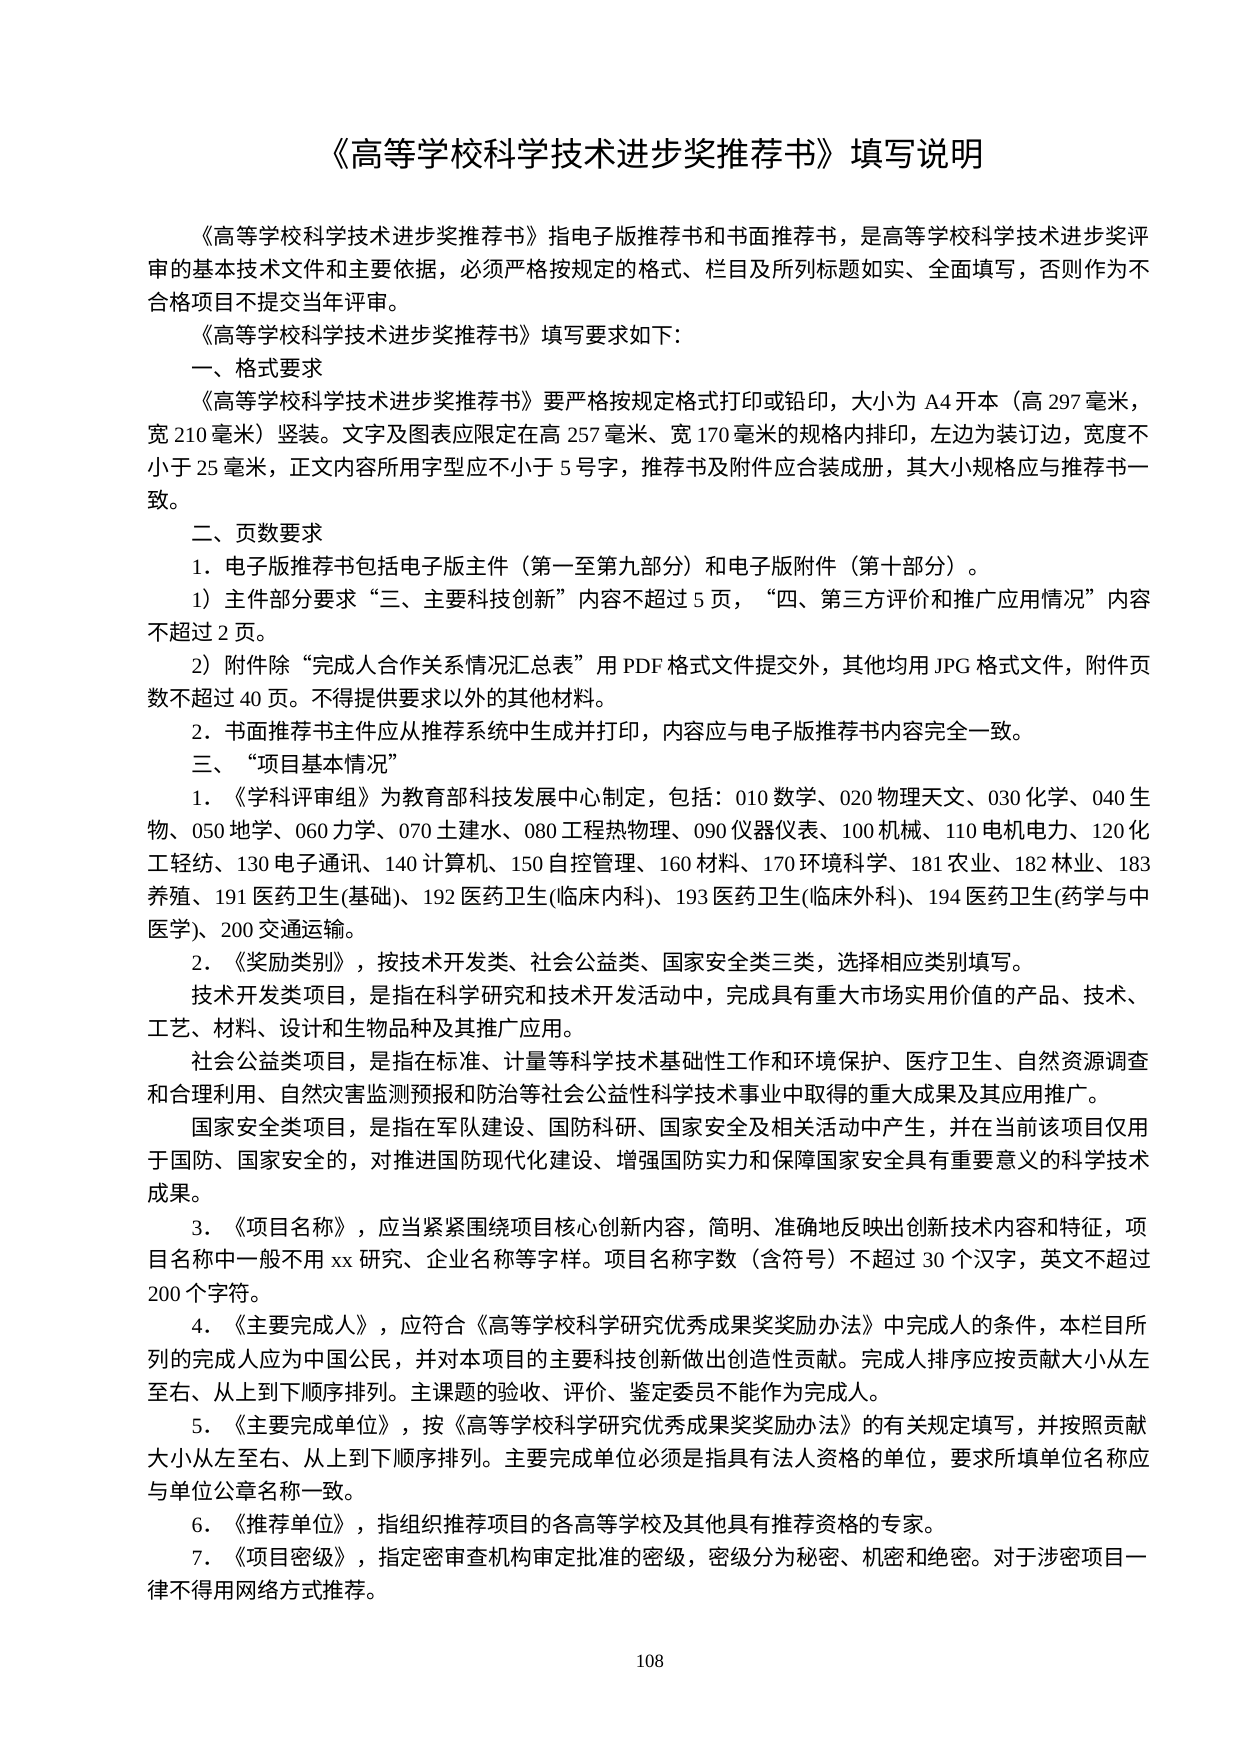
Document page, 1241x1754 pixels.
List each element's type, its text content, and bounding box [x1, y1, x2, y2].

text 4．《主要完成人》，应符合《高等学校科学研究优秀成果奖奖励办法》中完成人的条件，本栏目所列的完成人应为中国公民，并对本项目的主要科技创新做出创造性贡献。完成人排序应按贡献大小从左至右、从上到下顺序排列。主课题的验收、评价、鉴定委员不能作为完成人。 [148, 1308, 1152, 1407]
text 3．《项目名称》，应当紧紧围绕项目核心创新内容，简明、准确地反映出创新技术内容和特征，项目名称中一般不用xx 研究、企业名称等字样。项目名称字数（含符号）不超过30 个汉字，英文不超过200个字符。 [148, 1209, 1152, 1308]
subtitle 《高等学校科学技术进步奖推荐书》填写说明 [148, 119, 1152, 185]
text 社会公益类项目，是指在标准、计量等科学技术基础性工作和环境保护、医疗卫生、自然资源调查和合理利用、自然灾害监测预报和防治等社会公益性科学技术事业中取得的重大成果及其应用推广。 [148, 1044, 1152, 1110]
text 《高等学校科学技术进步奖推荐书》填写要求如下： [148, 317, 1152, 350]
text 5．《主要完成单位》，按《高等学校科学研究优秀成果奖奖励办法》的有关规定填写，并按照贡献大小从左至右、从上到下顺序排列。主要完成单位必须是指具有法人资格的单位，要求所填单位名称应与单位公章名称一致。 [148, 1407, 1152, 1506]
text 1）主件部分要求“三、主要科技创新”内容不超过5 页，“四、第三方评价和推广应用情况”内容不超过2 页。 [148, 581, 1152, 647]
text 1．电子版推荐书包括电子版主件（第一至第九部分）和电子版附件（第十部分）。 [148, 548, 1152, 581]
text 2．书面推荐书主件应从推荐系统中生成并打印，内容应与电子版推荐书内容完全一致。 [148, 713, 1152, 747]
text 二、页数要求 [148, 515, 1152, 548]
text 技术开发类项目，是指在科学研究和技术开发活动中，完成具有重大市场实用价值的产品、技术、工艺、材料、设计和生物品种及其推广应用。 [148, 978, 1152, 1044]
text 7．《项目密级》，指定密审查机构审定批准的密级，密级分为秘密、机密和绝密。对于涉密项目一律不得用网络方式推荐。 [148, 1539, 1152, 1605]
text 《高等学校科学技术进步奖推荐书》要严格按规定格式打印或铅印，大小为A4开本（高297毫米，宽210毫米）竖装。文字及图表应限定在高257毫米、宽170毫米的规格内排印，左边为装订边，宽度不小于25毫米，正文内容所用字型应不小于5号字，推荐书及附件应合装成册，其大小规格应与推荐书一致。 [148, 383, 1152, 515]
text 2．《奖励类别》，按技术开发类、社会公益类、国家安全类三类，选择相应类别填写。 [148, 945, 1152, 978]
text 《高等学校科学技术进步奖推荐书》指电子版推荐书和书面推荐书，是高等学校科学技术进步奖评审的基本技术文件和主要依据，必须严格按规定的格式、栏目及所列标题如实、全面填写，否则作为不合格项目不提交当年评审。 [148, 218, 1152, 317]
text 6．《推荐单位》，指组织推荐项目的各高等学校及其他具有推荐资格的专家。 [148, 1506, 1152, 1539]
text 国家安全类项目，是指在军队建设、国防科研、国家安全及相关活动中产生，并在当前该项目仅用于国防、国家安全的，对推进国防现代化建设、增强国防实力和保障国家安全具有重要意义的科学技术成果。 [148, 1110, 1152, 1209]
text 2）附件除“完成人合作关系情况汇总表”用PDF格式文件提交外，其他均用JPG 格式文件，附件页数不超过40 页。不得提供要求以外的其他材料。 [148, 647, 1152, 713]
text 1．《学科评审组》为教育部科技发展中心制定，包括：010数学、020物理天文、030化学、040生物、050地学、060力学、070土建水、080工程热物理、090仪器仪表、100机械、110电机电力、120化工轻纺、130电子通讯、140计算机、150自控管理、160材料、170环境科学、181农业、182林业、183养殖、191医药卫生(基础)、192医药卫生(临床内科)、193医药卫生(临床外科)、194医药卫生(药学与中医学)、200交通运输。 [148, 779, 1152, 945]
text 三、“项目基本情况” [148, 747, 1152, 779]
text 一、格式要求 [148, 350, 1152, 383]
